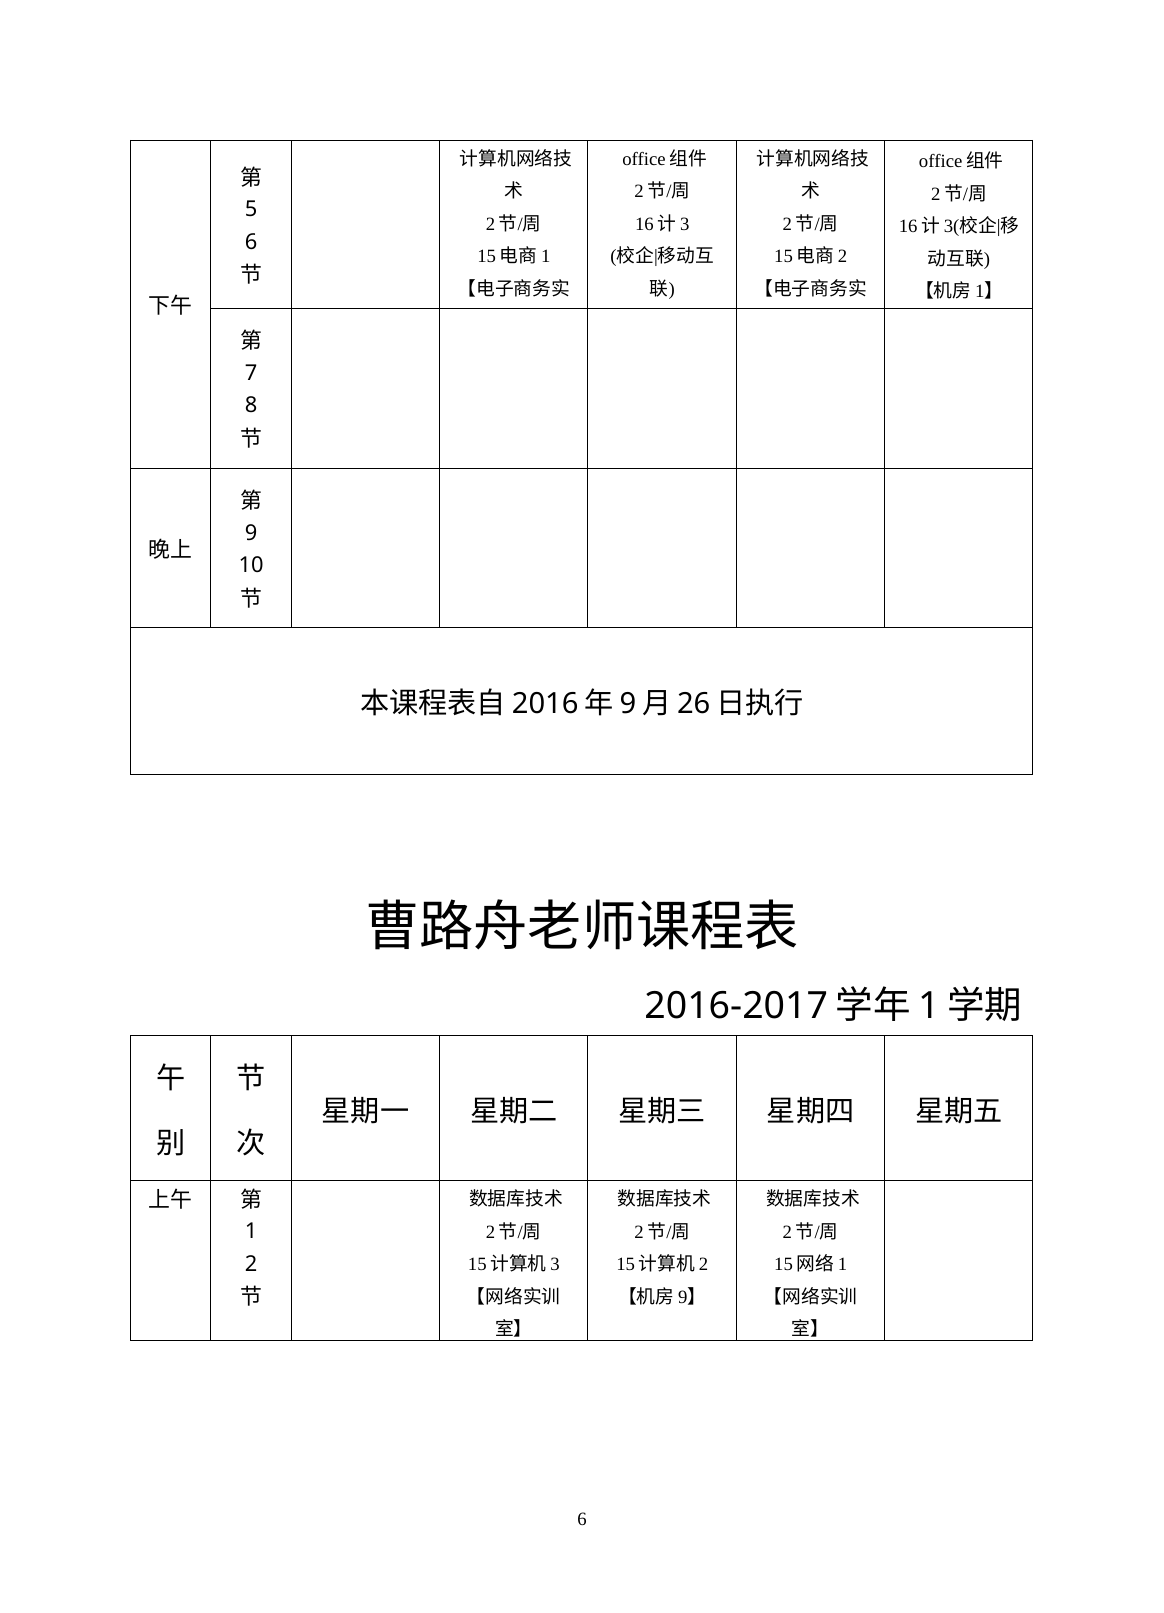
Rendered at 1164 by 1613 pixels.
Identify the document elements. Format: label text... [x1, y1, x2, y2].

table_cell 下午 [131, 141, 210, 467]
table_cell 数据库技术 2节/周 15计算机3 【网络实训室】 [440, 1181, 587, 1340]
table_cell [885, 1181, 1032, 1340]
table_cell 晚上 [131, 469, 210, 627]
table_cell 计算机网络技术 2节/周 15电商1 【电子商务实训室】 [440, 141, 587, 308]
table_cell [885, 469, 1032, 627]
table_cell [440, 309, 587, 467]
table_cell 第 5 6 节 [211, 141, 291, 308]
text 曹路舟老师课程表 [142, 873, 1022, 970]
table_header 星期一 [292, 1036, 439, 1180]
table_cell 数据库技术 2节/周 15网络1 【网络实训室】 [737, 1181, 884, 1340]
table_header 星期四 [737, 1036, 884, 1180]
table_cell 第 9 10 节 [211, 469, 291, 627]
table_cell [292, 309, 439, 467]
table_cell 第 1 2 节 [211, 1181, 291, 1340]
table_cell 数据库技术 2节/周 15计算机2 【机房9】 [588, 1181, 736, 1340]
table_cell [885, 309, 1032, 467]
table_cell [588, 309, 736, 467]
table_cell office组件 2节/周 16计3 (校企|移动互联) 【机房1】 [588, 141, 736, 308]
table_cell [737, 469, 884, 627]
table_cell [737, 309, 884, 467]
table_header 午别 [131, 1036, 210, 1180]
table_cell [292, 141, 439, 308]
table_cell office组件 2节/周 16计3(校企|移动互联) 【机房1】 [885, 141, 1032, 308]
table_header 星期五 [885, 1036, 1032, 1180]
table_header 星期二 [440, 1036, 587, 1180]
table_cell [292, 1181, 439, 1340]
table_cell [440, 469, 587, 627]
table_cell 上午 [131, 1181, 210, 1340]
table_header 节次 [211, 1036, 291, 1180]
table_cell [292, 469, 439, 627]
text 2016-2017学年1学期 [142, 970, 1022, 1035]
table_cell 第 7 8 节 [211, 309, 291, 467]
table_cell 本课程表自2016年9月26日执行 [131, 628, 1032, 774]
table_cell 计算机网络技术 2节/周 15电商2 【电子商务实训室】 [737, 141, 884, 308]
table_cell [588, 469, 736, 627]
table_header 星期三 [588, 1036, 736, 1180]
